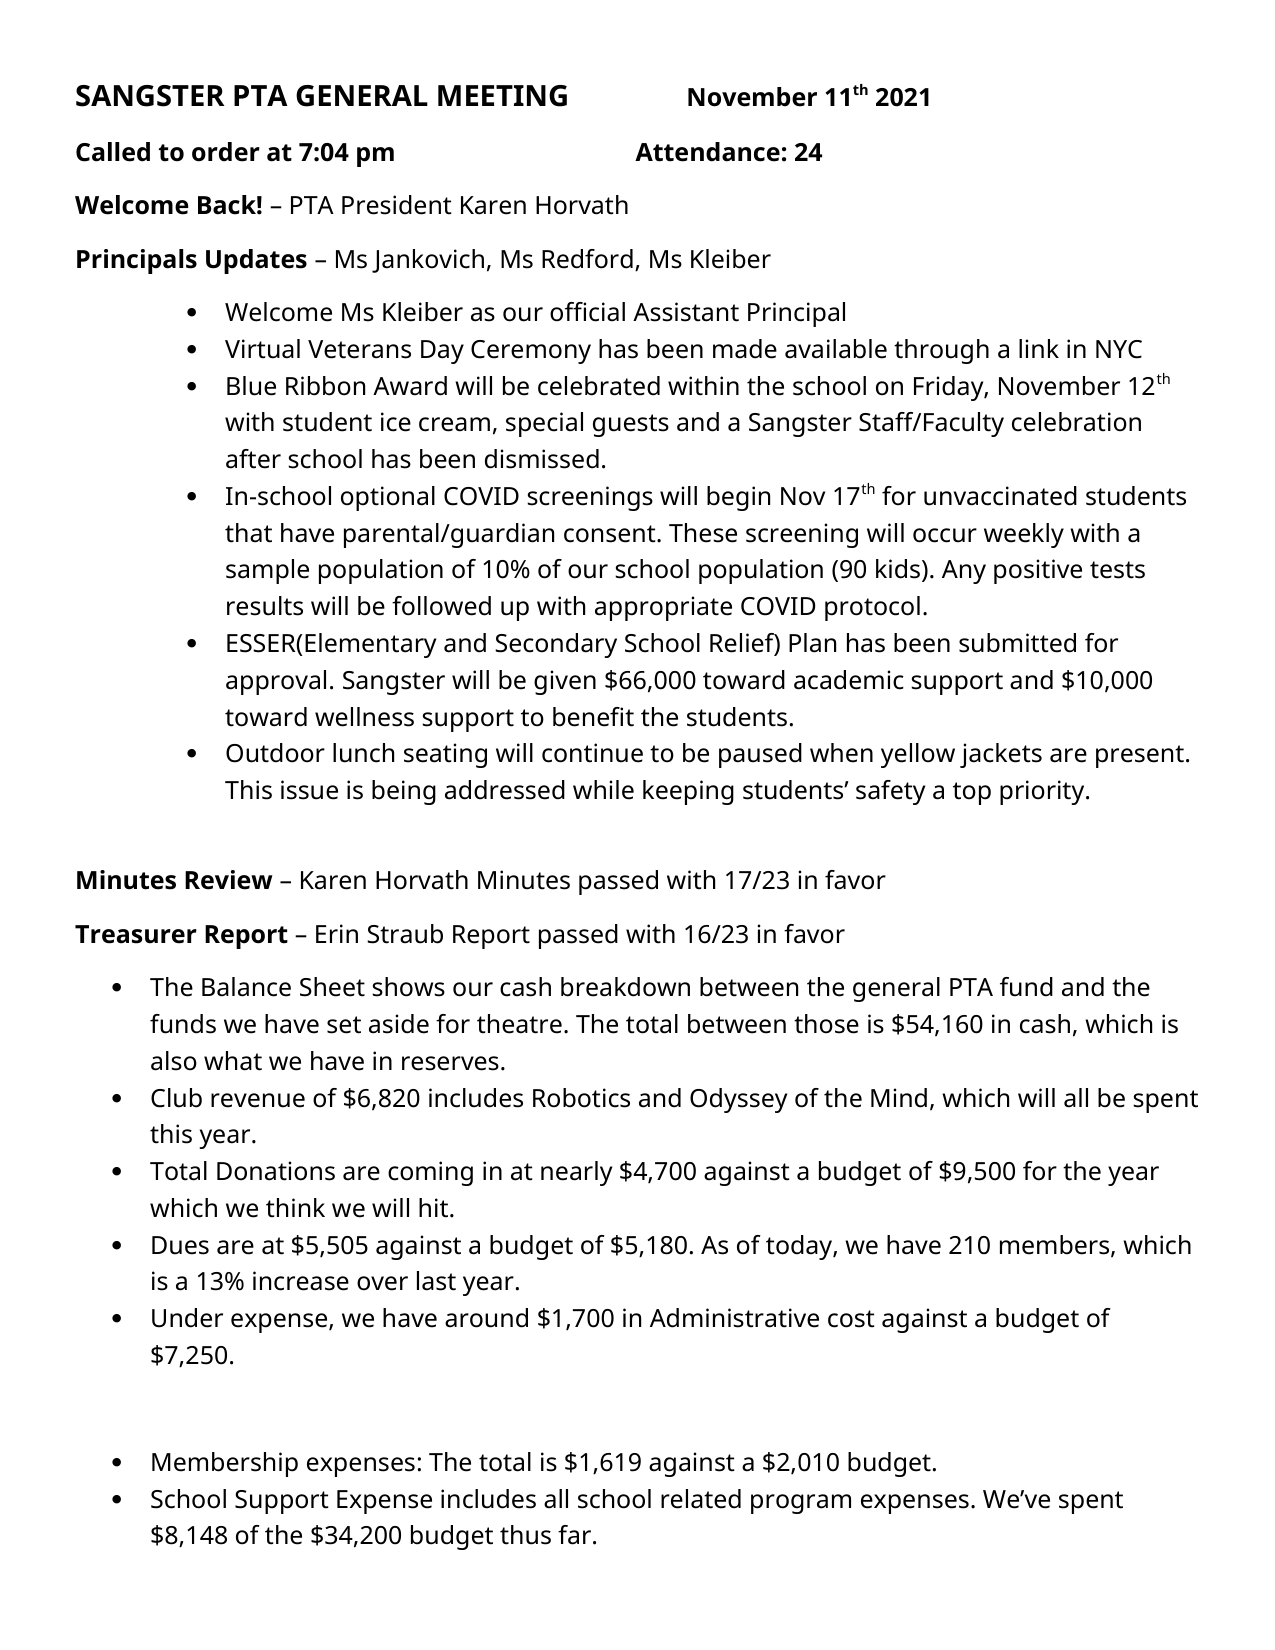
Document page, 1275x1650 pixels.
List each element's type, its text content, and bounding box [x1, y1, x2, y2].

list Virtual Veterans Day Ceremony has been made available through a link in NYC [187, 332, 1200, 366]
list Outdoor lunch seating will continue to be paused when yellow jackets are present. This issue is being addressed while keeping students’ safety a top priority. [187, 736, 1200, 807]
list The Balance Sheet shows our cash breakdown between the general PTA fund and the funds we have set aside for theatre. The total between those is $54,160 in cash, which is also what we have in reserves. [112, 970, 1200, 1077]
text SANGSTER PTA GENERAL MEETING November 11th 2021 [75, 75, 1200, 115]
list Club revenue of $6,820 includes Robotics and Odyssey of the Mind, which will all be spent this year. [112, 1080, 1200, 1151]
list Welcome Ms Kleiber as our official Assistant Principal [187, 295, 1200, 329]
list Dues are at $5,505 against a budget of $5,180. As of today, we have 210 members, which is a 13% increase over last year. [112, 1227, 1200, 1298]
text Treasurer Report – Erin Straub Report passed with 16/23 in favor [75, 916, 1200, 951]
text Called to order at 7:04 pm Attendance: 24 [75, 134, 1200, 168]
list In-school optional COVID screenings will begin Nov 17th for unvaccinated students that have parental/guardian consent. These screening will occur weekly with a sample population of 10% of our school population (90 kids). Any positive tests results will be followed up with appropriate COVID protocol. [187, 479, 1200, 623]
list School Support Expense includes all school related program expenses. We’ve spent $8,148 of the $34,200 budget thus far. [112, 1481, 1200, 1552]
list Blue Ribbon Award will be celebrated within the school on Friday, November 12th with student ice cream, special guests and a Sangster Staff/Faculty celebration after school has been dismissed. [187, 368, 1200, 476]
list Total Donations are coming in at nearly $4,700 against a budget of $9,500 for the year which we think we will hit. [112, 1154, 1200, 1224]
text Welcome Back! – PTA President Karen Horvath [75, 188, 1200, 222]
list Membership expenses: The total is $1,619 against a $2,010 budget. [112, 1444, 1200, 1478]
list Under expense, we have around $1,700 in Administrative cost against a budget of $7,250. [112, 1301, 1200, 1372]
text Principals Updates – Ms Jankovich, Ms Redford, Ms Kleiber [75, 241, 1200, 275]
list ESSER(Elementary and Secondary School Relief) Plan has been submitted for approval. Sangster will be given $66,000 toward academic support and $10,000 toward wellness support to benefit the students. [187, 626, 1200, 733]
text Minutes Review – Karen Horvath Minutes passed with 17/23 in favor [75, 863, 1200, 897]
